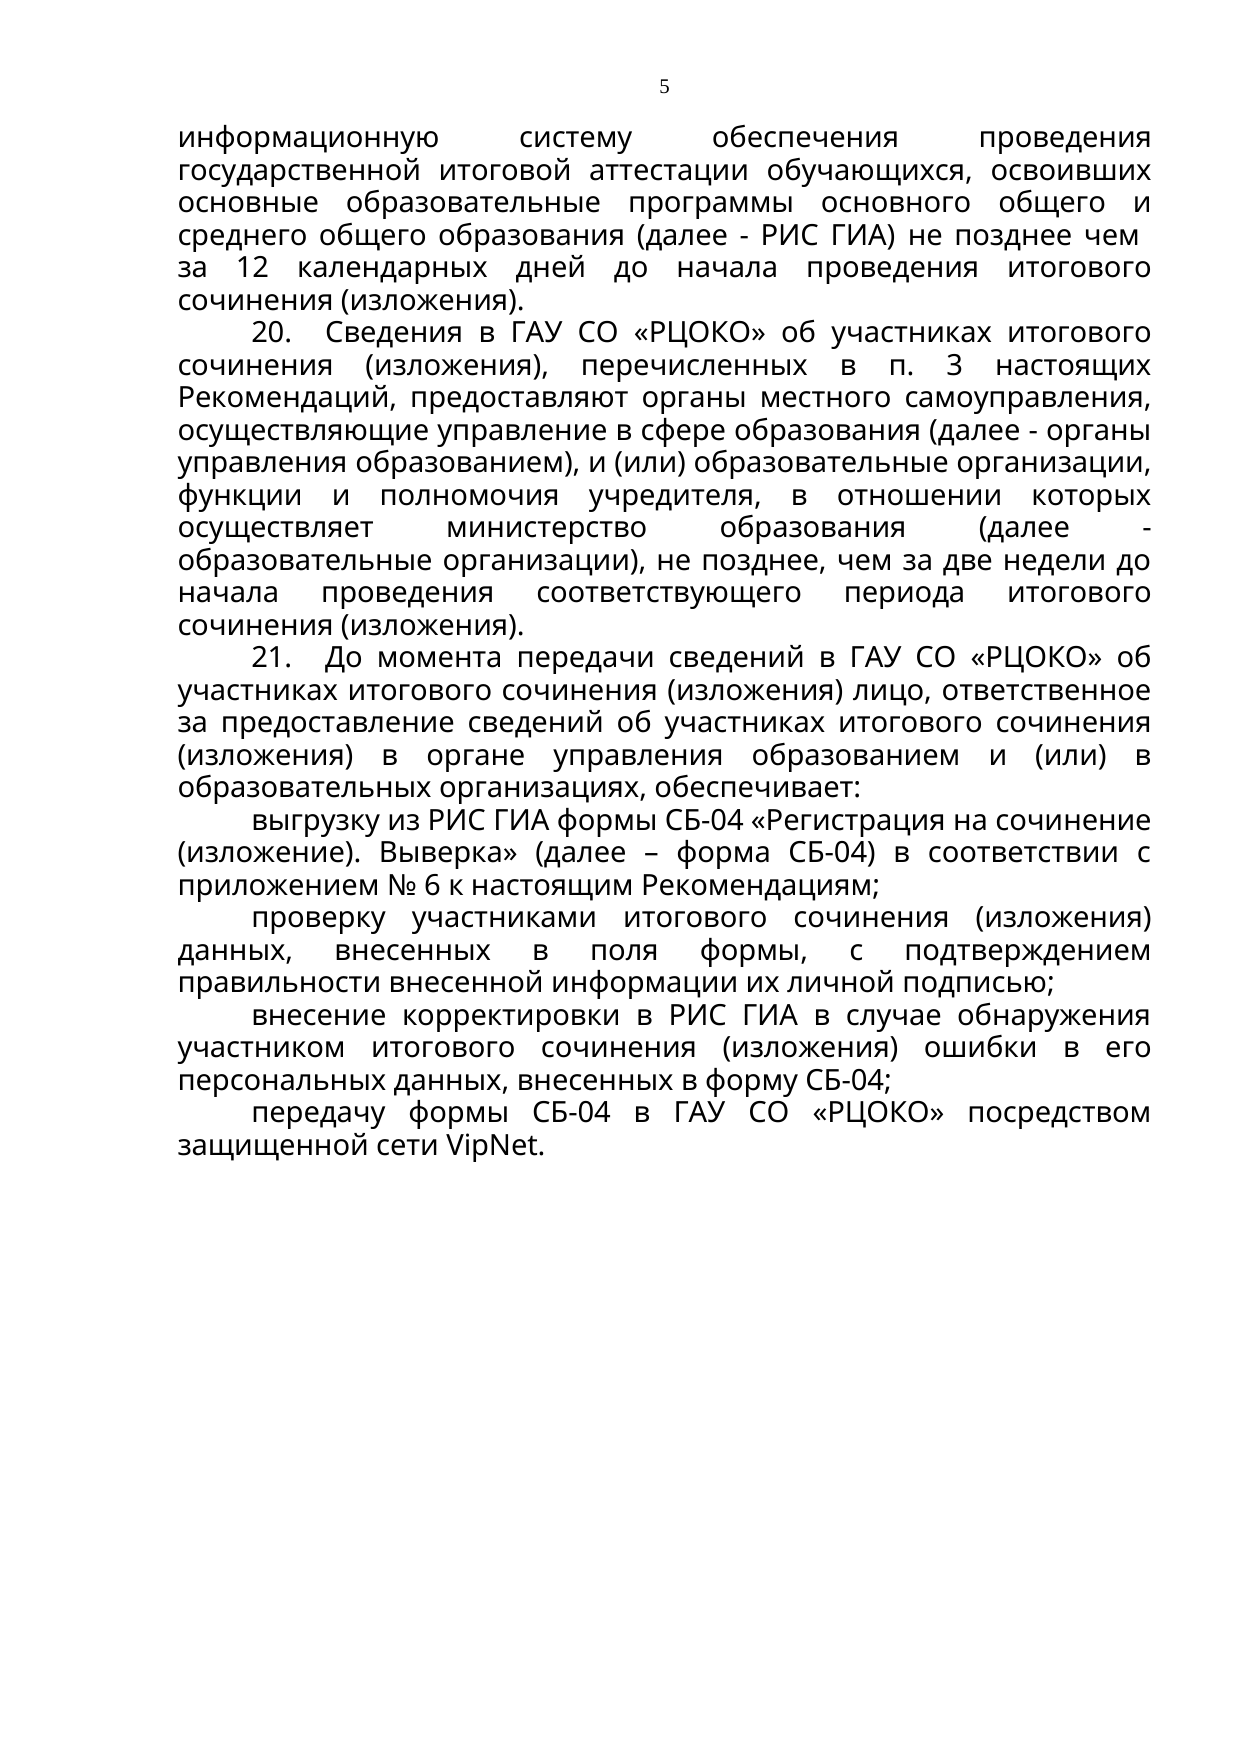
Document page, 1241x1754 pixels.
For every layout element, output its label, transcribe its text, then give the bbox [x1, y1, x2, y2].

text передачу формы СБ-04 в ГАУ СО «РЦОКО» посредством защищенной сети VipNet. [177, 1097, 1152, 1162]
text проверку участниками итогового сочинения (изложения) данных, внесенных в поля формы, с подтверждением правильности внесенной информации их личной подписью; [177, 902, 1152, 999]
list Сведения в ГАУ СО «РЦОКО» об участниках итогового сочинения (изложения), перечисленных в п. 3 настоящих Рекомендаций, предоставляют органы местного самоуправления, осуществляющие управление в сфере образования (далее - органы управления образованием), и (или) образовательные организации, функции и полномочия учредителя, в отношении которых осуществляет министерство образования (далее - образовательные организации), не позднее, чем за две недели до начала проведения соответствующего периода итогового сочинения (изложения). [177, 317, 1152, 642]
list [177, 122, 1152, 317]
text выгрузку из РИС ГИА формы СБ-04 «Регистрация на сочинение (изложение). Выверка» (далее – форма СБ-04) в соответствии с приложением № 6 к настоящим Рекомендациям; [177, 804, 1152, 902]
text внесение корректировки в РИС ГИА в случае обнаружения участником итогового сочинения (изложения) ошибки в его персональных данных, внесенных в форму СБ-04; [177, 999, 1152, 1097]
list До момента передачи сведений в ГАУ СО «РЦОКО» об участниках итогового сочинения (изложения) лицо, ответственное за предоставление сведений об участниках итогового сочинения (изложения) в органе управления образованием и (или) в образовательных организациях, обеспечивает: [177, 642, 1152, 804]
